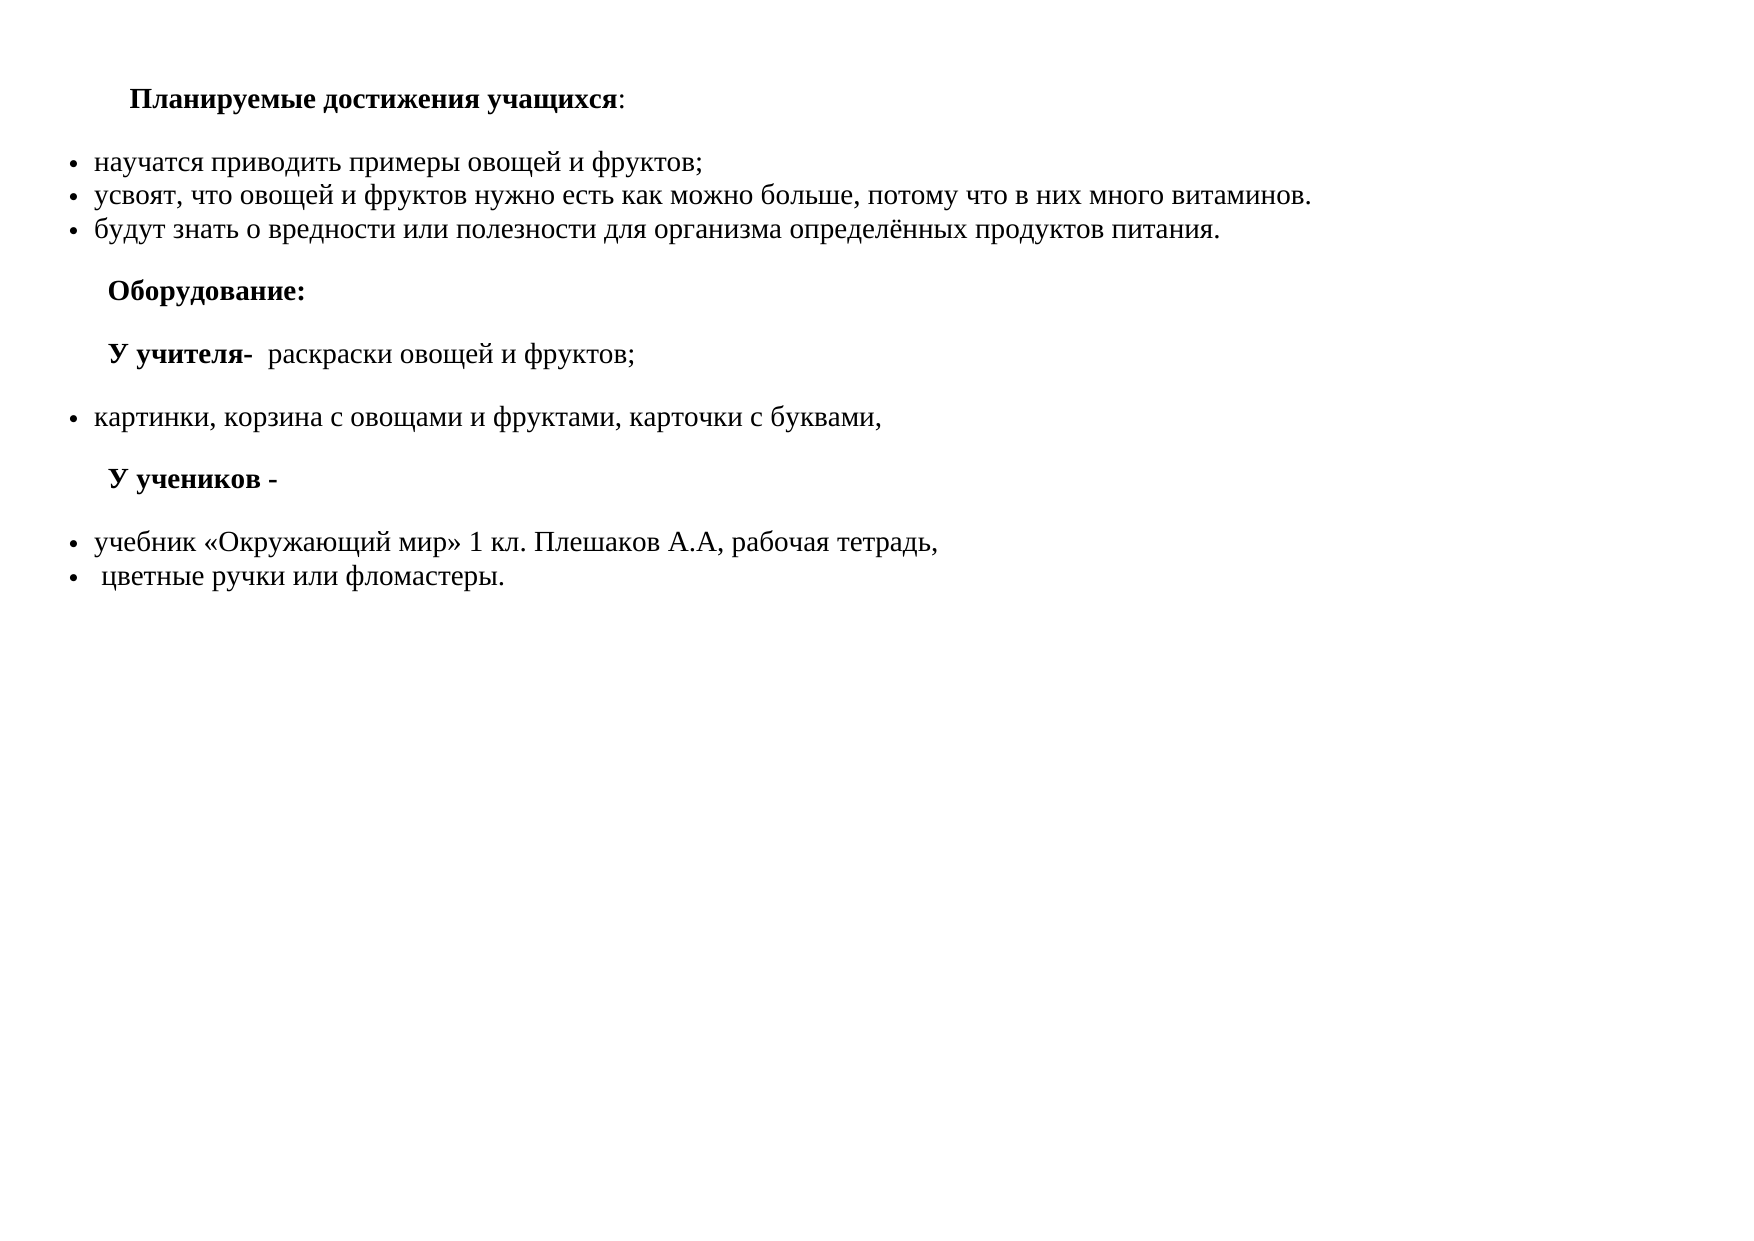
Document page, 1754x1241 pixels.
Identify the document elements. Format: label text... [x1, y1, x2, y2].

text У учеников - [107, 462, 1695, 495]
text Оборудование: [107, 273, 1695, 307]
list научатся приводить примеры овощей и фруктов; [70, 144, 1695, 177]
list усвоят, что овощей и фруктов нужно есть как можно больше, потому что в них много витаминов. [70, 177, 1695, 211]
list будут знать о вредности или полезности для организма определённых продуктов питания. [70, 211, 1695, 244]
list учебник «Окружающий мир» 1 кл. Плешаков А.А, рабочая тетрадь, [70, 524, 1695, 558]
list цветные ручки или фломастеры. [70, 558, 1695, 591]
text У учителя- раскраски овощей и фруктов; [107, 336, 1695, 370]
text Планируемые достижения учащихся: [107, 81, 1695, 114]
list картинки, корзина с овощами и фруктами, карточки с буквами, [70, 399, 1695, 432]
